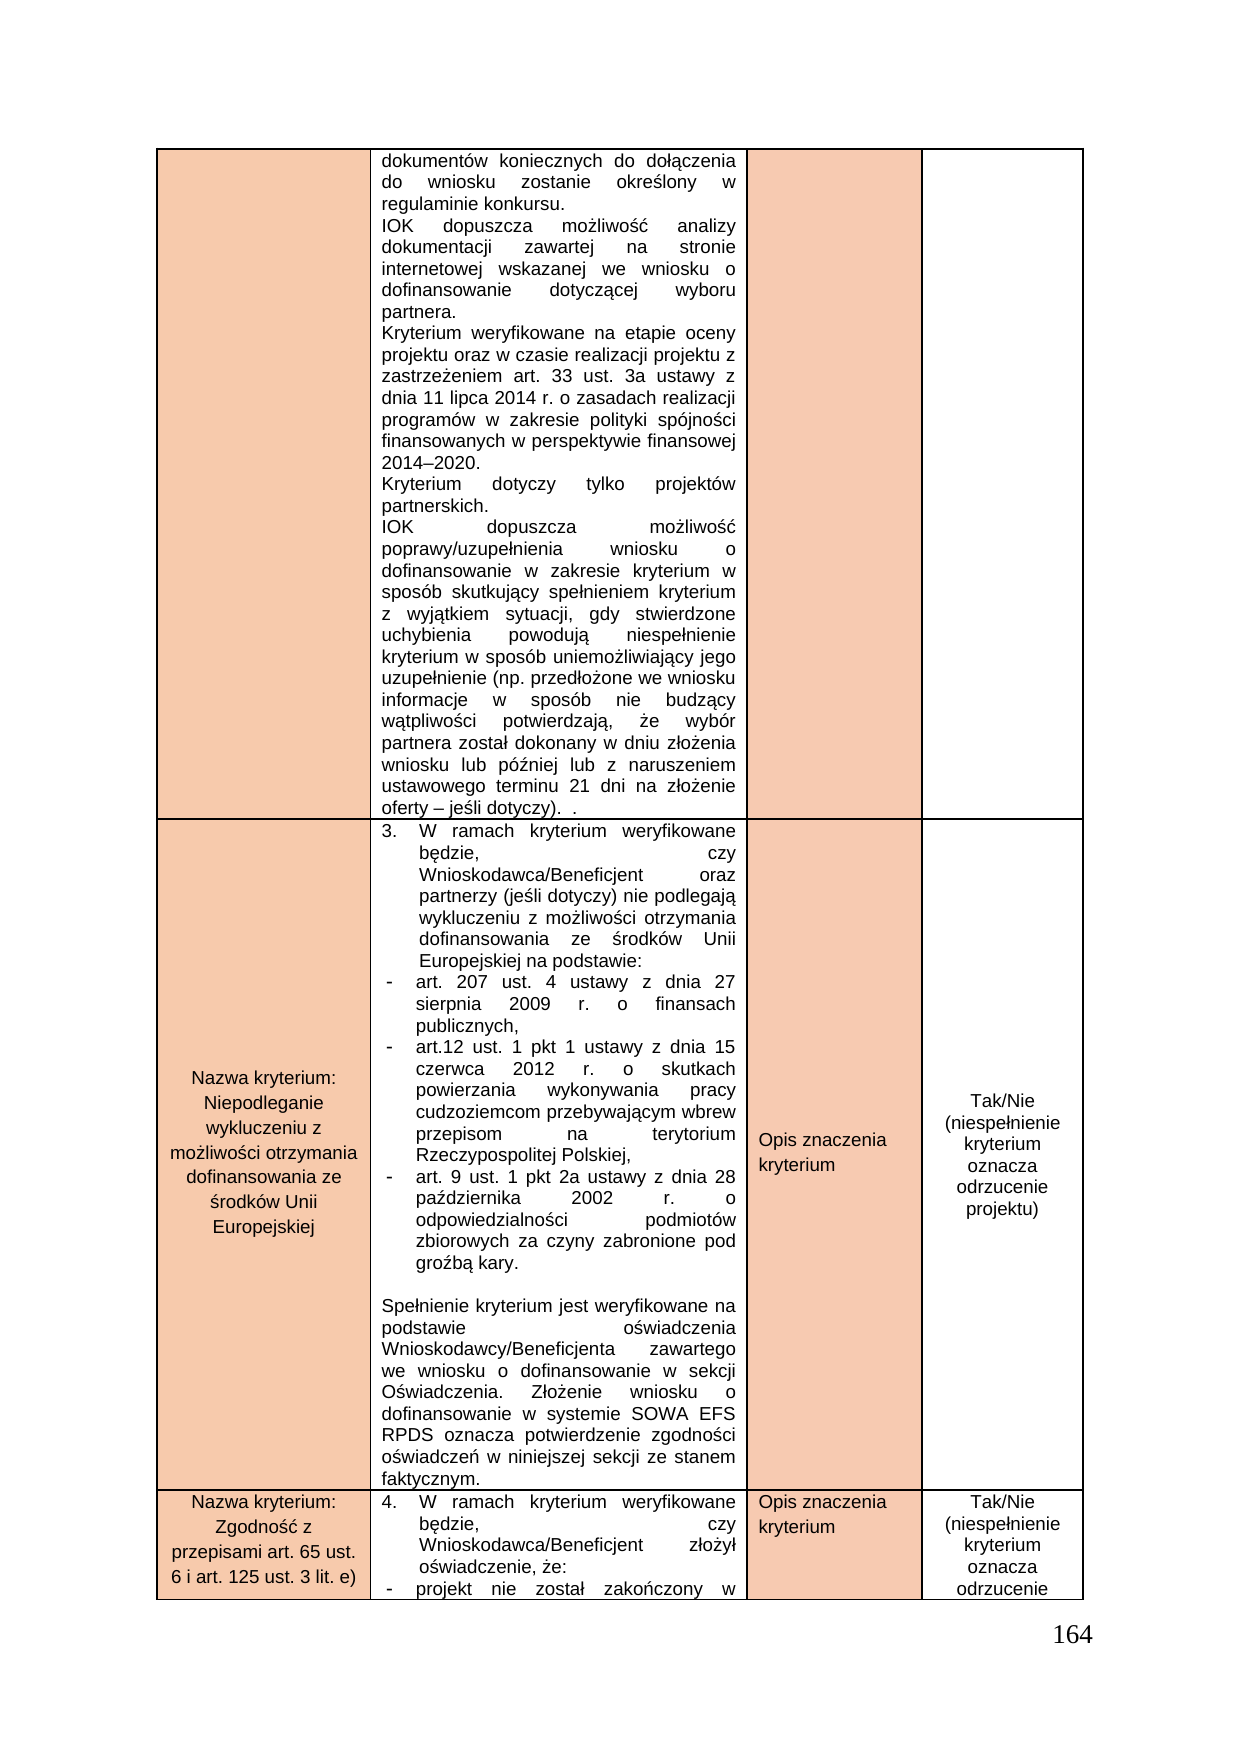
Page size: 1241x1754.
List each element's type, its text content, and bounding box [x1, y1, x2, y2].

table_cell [371, 150, 746, 818]
table_cell Tak/Nie (niespełnienie kryterium oznacza odrzucenie projektu) [923, 820, 1082, 1489]
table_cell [748, 1491, 921, 1599]
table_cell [923, 1491, 1082, 1599]
table_cell Opis znaczenia kryterium [748, 820, 921, 1489]
table_cell Nazwa kryterium: Niepodleganie wykluczeniu z możliwości otrzymania dofinansowania ze środków Unii Europejskiej [158, 820, 370, 1489]
table_cell W ramach kryterium weryfikowane będzie, czy Wnioskodawca/Beneficjent oraz partnerzy (jeśli dotyczy) nie podlegają wykluczeniu z możliwości otrzymania dofinansowania ze środków Unii Europejskiej na podstawie: art. 207 ust. 4 ustawy z dnia 27 sierpnia 2009 r. o finansach publicznych, art.12 ust. 1 pkt 1 ustawy z dnia 15 czerwca 2012 r. o skutkach powierzania wykonywania pracy cudzoziemcom przebywającym wbrew przepisom na terytorium Rzeczypospolitej Polskiej, art. 9 ust. 1 pkt 2a ustawy z dnia 28 października 2002 r. o odpowiedzialności podmiotów zbiorowych za czyny zabronione pod groźbą kary. Spełnienie kryterium jest weryfikowane na podstawie oświadczenia Wnioskodawcy/Beneficjenta zawartego we wniosku o dofinansowanie w sekcji Oświadczenia. Złożenie wniosku o dofinansowanie w systemie SOWA EFS RPDS oznacza potwierdzenie zgodności oświadczeń w niniejszej sekcji ze stanem faktycznym. [371, 820, 746, 1489]
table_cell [923, 150, 1082, 818]
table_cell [158, 150, 370, 818]
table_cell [748, 150, 921, 818]
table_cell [158, 1491, 370, 1599]
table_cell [371, 1491, 746, 1599]
